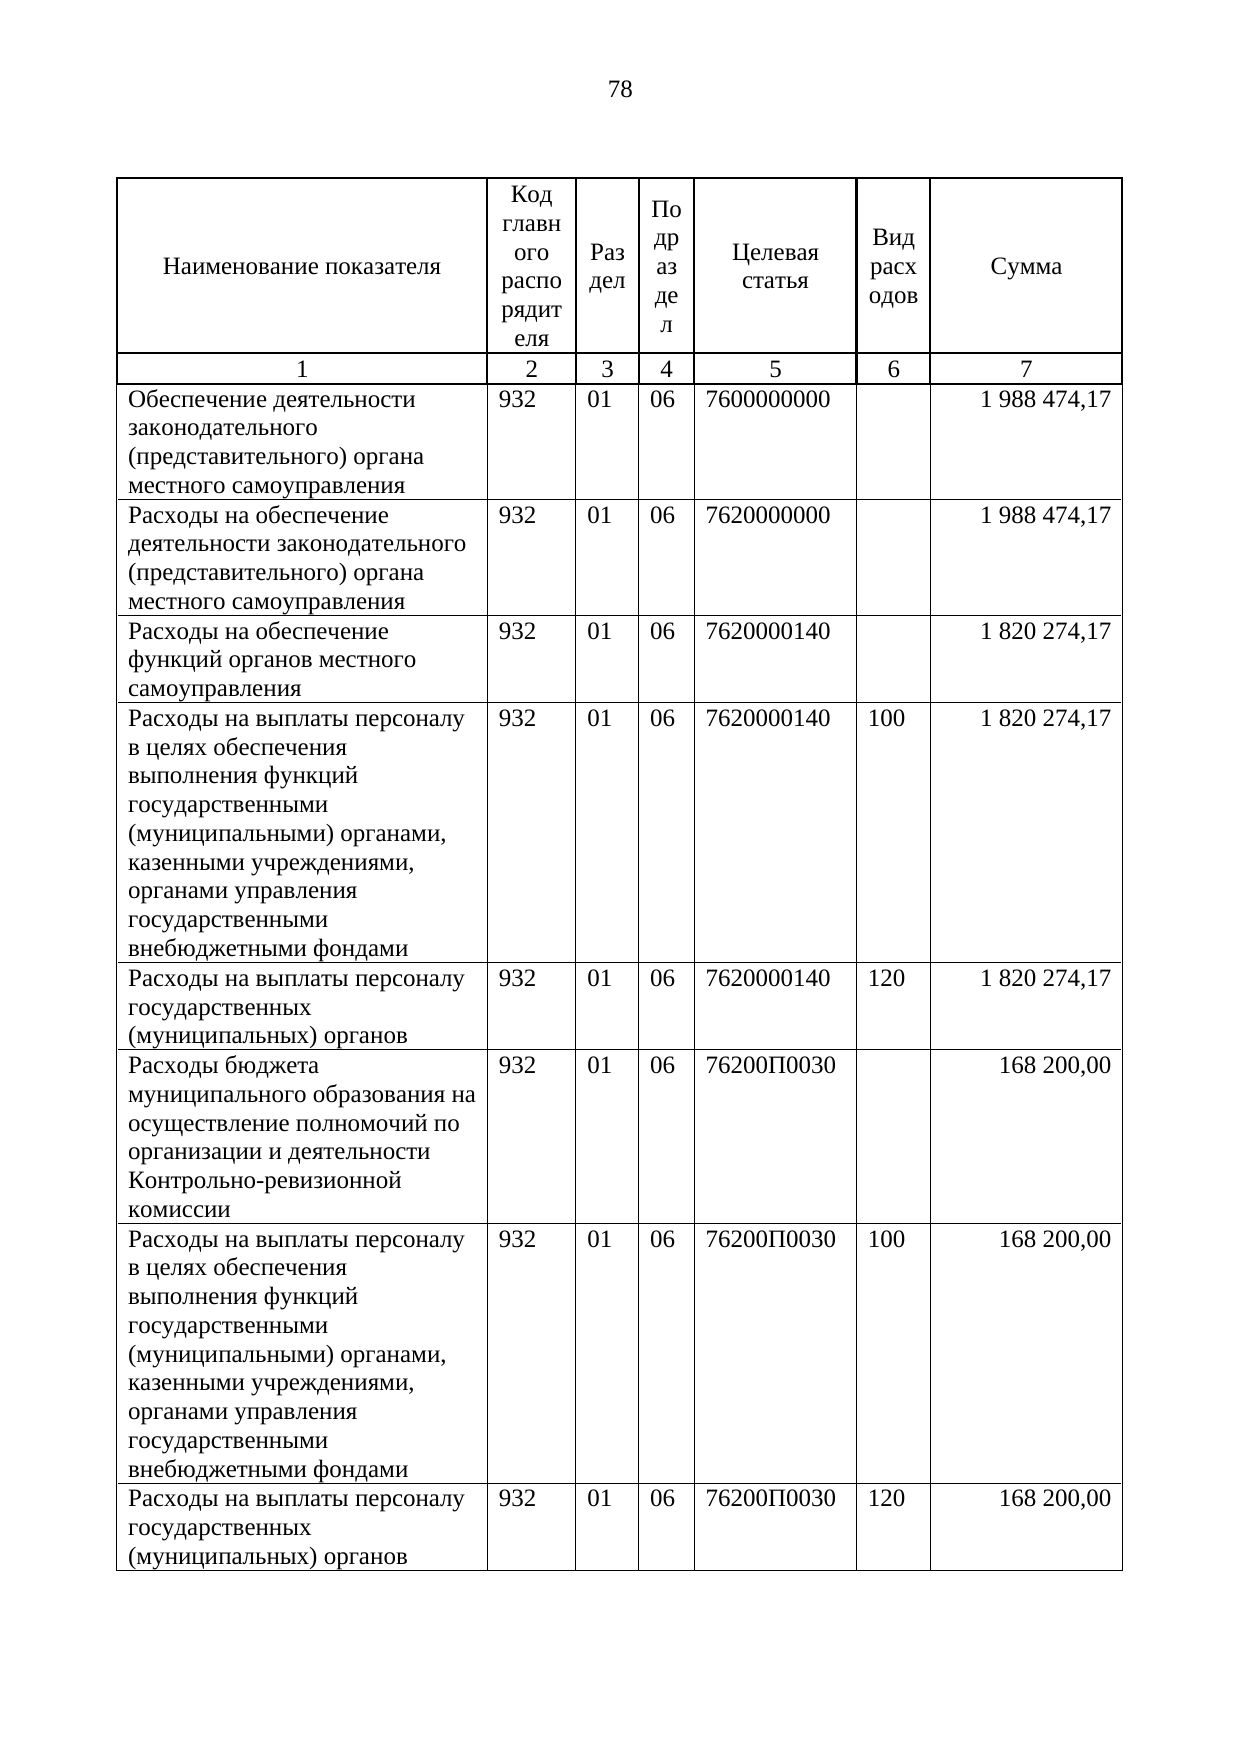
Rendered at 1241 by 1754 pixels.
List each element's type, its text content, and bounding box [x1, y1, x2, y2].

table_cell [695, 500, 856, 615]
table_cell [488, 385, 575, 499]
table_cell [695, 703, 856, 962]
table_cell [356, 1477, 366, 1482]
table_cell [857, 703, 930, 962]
table_header Вид расходов [858, 179, 929, 352]
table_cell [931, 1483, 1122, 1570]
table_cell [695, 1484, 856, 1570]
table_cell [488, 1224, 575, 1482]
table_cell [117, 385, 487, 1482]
table_cell 7 [931, 354, 1121, 383]
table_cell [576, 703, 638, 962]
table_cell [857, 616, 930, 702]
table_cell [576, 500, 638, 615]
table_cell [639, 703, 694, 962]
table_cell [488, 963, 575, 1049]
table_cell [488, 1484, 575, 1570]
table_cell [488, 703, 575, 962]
table_header Целевая статья [695, 179, 855, 352]
table_cell 5 [695, 354, 855, 383]
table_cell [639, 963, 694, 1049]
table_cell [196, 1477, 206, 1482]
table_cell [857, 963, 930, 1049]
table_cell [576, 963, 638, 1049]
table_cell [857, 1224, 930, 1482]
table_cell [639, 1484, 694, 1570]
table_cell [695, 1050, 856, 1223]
table_cell 3 [577, 354, 638, 383]
table_cell 2 [488, 354, 575, 383]
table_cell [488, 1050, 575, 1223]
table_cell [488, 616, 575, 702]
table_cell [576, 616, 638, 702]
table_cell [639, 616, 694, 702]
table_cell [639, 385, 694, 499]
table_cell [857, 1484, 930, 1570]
table_cell 4 [640, 354, 693, 383]
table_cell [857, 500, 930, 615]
table_header Наименование показателя [118, 179, 486, 352]
table_cell 1 [118, 354, 486, 383]
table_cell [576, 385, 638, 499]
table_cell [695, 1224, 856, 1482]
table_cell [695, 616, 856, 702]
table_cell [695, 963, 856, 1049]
table_header Подраздел [640, 179, 693, 352]
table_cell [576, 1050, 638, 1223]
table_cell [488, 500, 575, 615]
table_header Код главного распорядителя [488, 179, 575, 352]
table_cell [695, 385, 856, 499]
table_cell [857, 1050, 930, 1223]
table_header Раздел [577, 179, 638, 352]
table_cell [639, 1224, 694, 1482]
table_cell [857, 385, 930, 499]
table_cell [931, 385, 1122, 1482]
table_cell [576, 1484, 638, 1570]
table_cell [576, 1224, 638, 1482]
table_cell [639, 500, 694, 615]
table_header Сумма [931, 179, 1121, 352]
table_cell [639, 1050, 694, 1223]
table_cell 6 [858, 354, 929, 383]
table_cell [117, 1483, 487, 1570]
